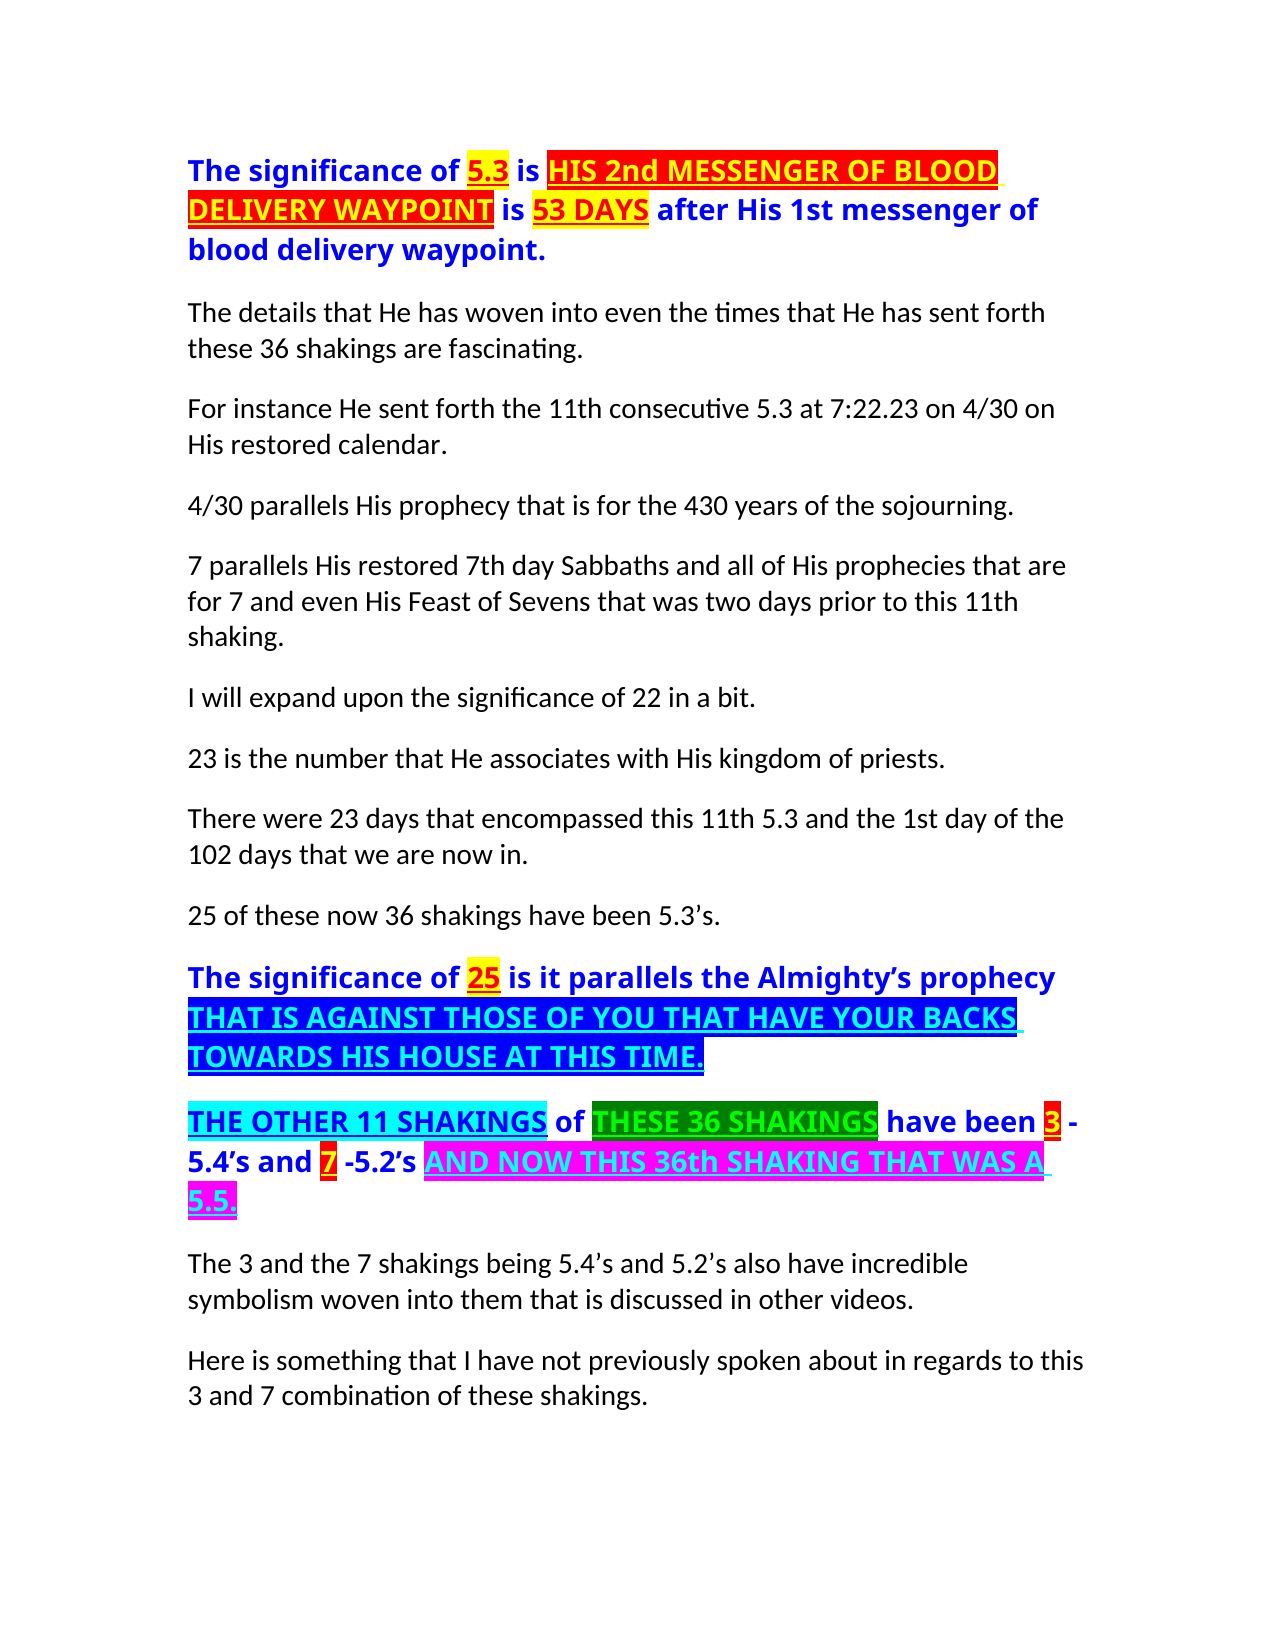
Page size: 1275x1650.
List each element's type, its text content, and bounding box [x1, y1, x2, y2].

text I will expand upon the significance of 22 in a bit. [187, 679, 1087, 715]
text 25 of these now 36 shakings have been 5.3’s. [187, 897, 1087, 932]
text The significance of 25 is it parallels the Almighty’s prophecy THAT IS AGAINST THOSE OF YOU THAT HAVE YOUR BACKS TOWARDS HIS HOUSE AT THIS TIME. [187, 957, 467, 1030]
text 23 is the number that He associates with His kingdom of priests. [187, 740, 1087, 775]
text 4/30 parallels His prophecy that is for the 430 years of the sojourning. [187, 487, 1087, 522]
text 7 parallels His restored 7th day Sabbaths and all of His prophecies that are for 7 and even His Feast of Sevens that was two days prior to this 11th shaking. [187, 547, 1087, 654]
text THE OTHER 11 SHAKINGS of THESE 36 SHAKINGS have been 3 -5.4’s and 7 -5.2’s AND NOW THIS 36th SHAKING THAT WAS A 5.5. [187, 1101, 1087, 1220]
text The significance of 25 is it parallels the Almighty’s prophecy THAT IS AGAINST THOSE OF YOU THAT HAVE YOUR BACKS TOWARDS HIS HOUSE AT THIS TIME. [500, 957, 1087, 1076]
text The 3 and the 7 shakings being 5.4’s and 5.2’s also have incredible symbolism woven into them that is discussed in other videos. [187, 1245, 1087, 1317]
text The significance of 5.3 is HIS 2nd MESSENGER OF BLOOD DELIVERY WAYPOINT is 53 DAYS after His 1st messenger of blood delivery waypoint. [187, 150, 1087, 269]
text Here is something that I have not previously spoken about in regards to this 3 and 7 combination of these shakings. [187, 1342, 1087, 1413]
text There were 23 days that encompassed this 11th 5.3 and the 1st day of the 102 days that we are now in. [187, 800, 1087, 872]
text For instance He sent forth the 11th consecutive 5.3 at 7:22.23 on 4/30 on His restored calendar. [187, 390, 1087, 462]
text The details that He has woven into even the times that He has sent forth these 36 shakings are fascinating. [187, 294, 1087, 365]
